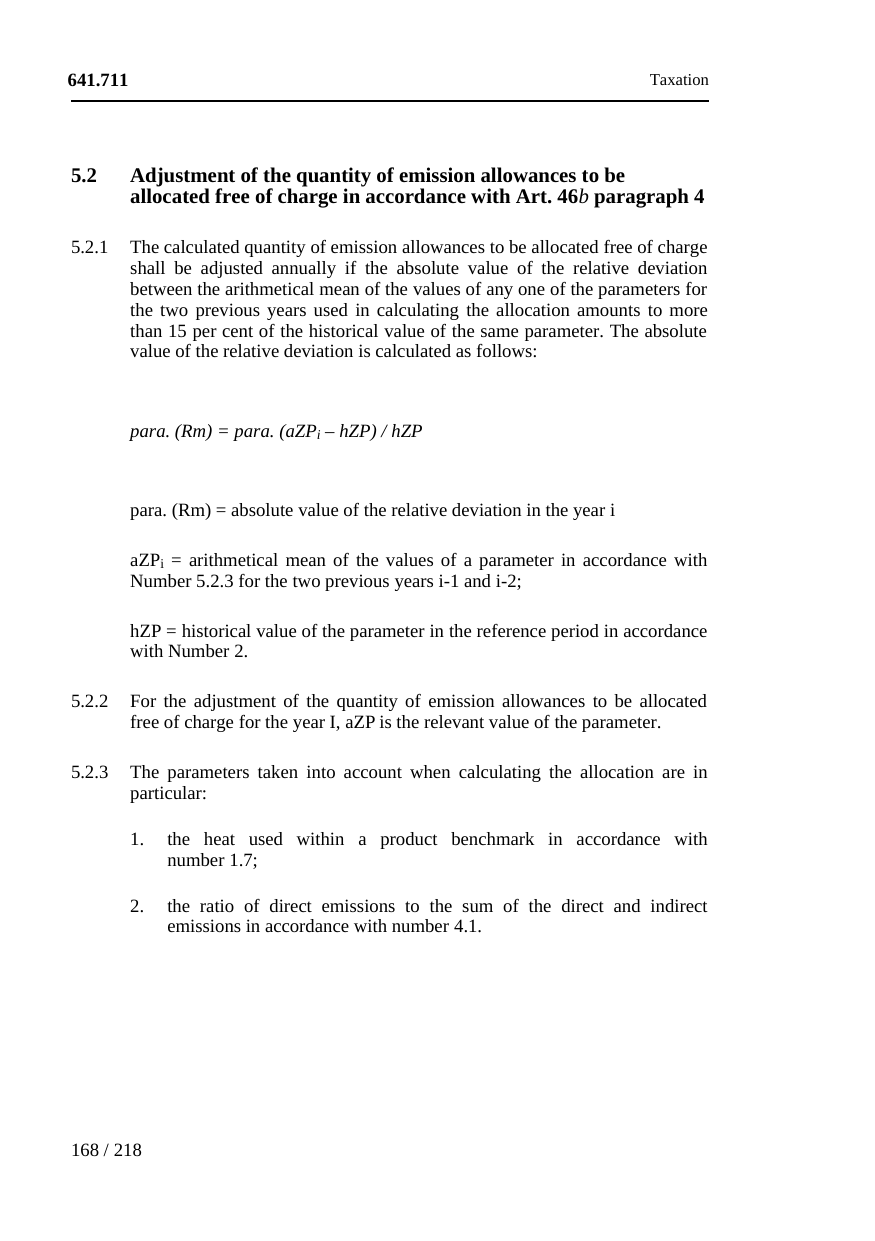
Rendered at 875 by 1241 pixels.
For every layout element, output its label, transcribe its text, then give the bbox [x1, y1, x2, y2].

text 5.2.1 The calculated quantity of emission allowances to be allocated free of charge shall be adjusted annually if the absolute value of the relative deviation between the arithmetical mean of the values of any one of the parameters for the two previous years used in calculating the allocation amounts to more than 15 per cent of the historical value of the same parameter. The absolute value of the relative deviation is calculated as follows: [71, 237, 709, 362]
text 5.2 Adjustment of the quantity of emission allowances to be allocated free of charge in accordance with Art. 46b paragraph 4 [71, 166, 709, 208]
text para. (Rm) = para. (aZPi – hZP) / hZP [71, 420, 709, 441]
text aZPi = arithmetical mean of the values of a parameter in accordance with Number 5.2.3 for the two previous years i-1 and i-2; [71, 549, 709, 591]
text 1. the heat used within a product benchmark in accordance with number 1.7; [130, 829, 709, 870]
text 2. the ratio of direct emissions to the sum of the direct and indirect emissions in accordance with number 4.1. [130, 895, 709, 937]
text para. (Rm) = absolute value of the relative deviation in the year i [71, 499, 709, 520]
text hZP = historical value of the parameter in the reference period in accordance with Number 2. [71, 620, 709, 662]
text 5.2.3 The parameters taken into account when calculating the allocation are in particular: [71, 762, 709, 804]
text 5.2.2 For the adjustment of the quantity of emission allowances to be allocated free of charge for the year I, aZP is the relevant value of the parameter. [71, 691, 709, 733]
